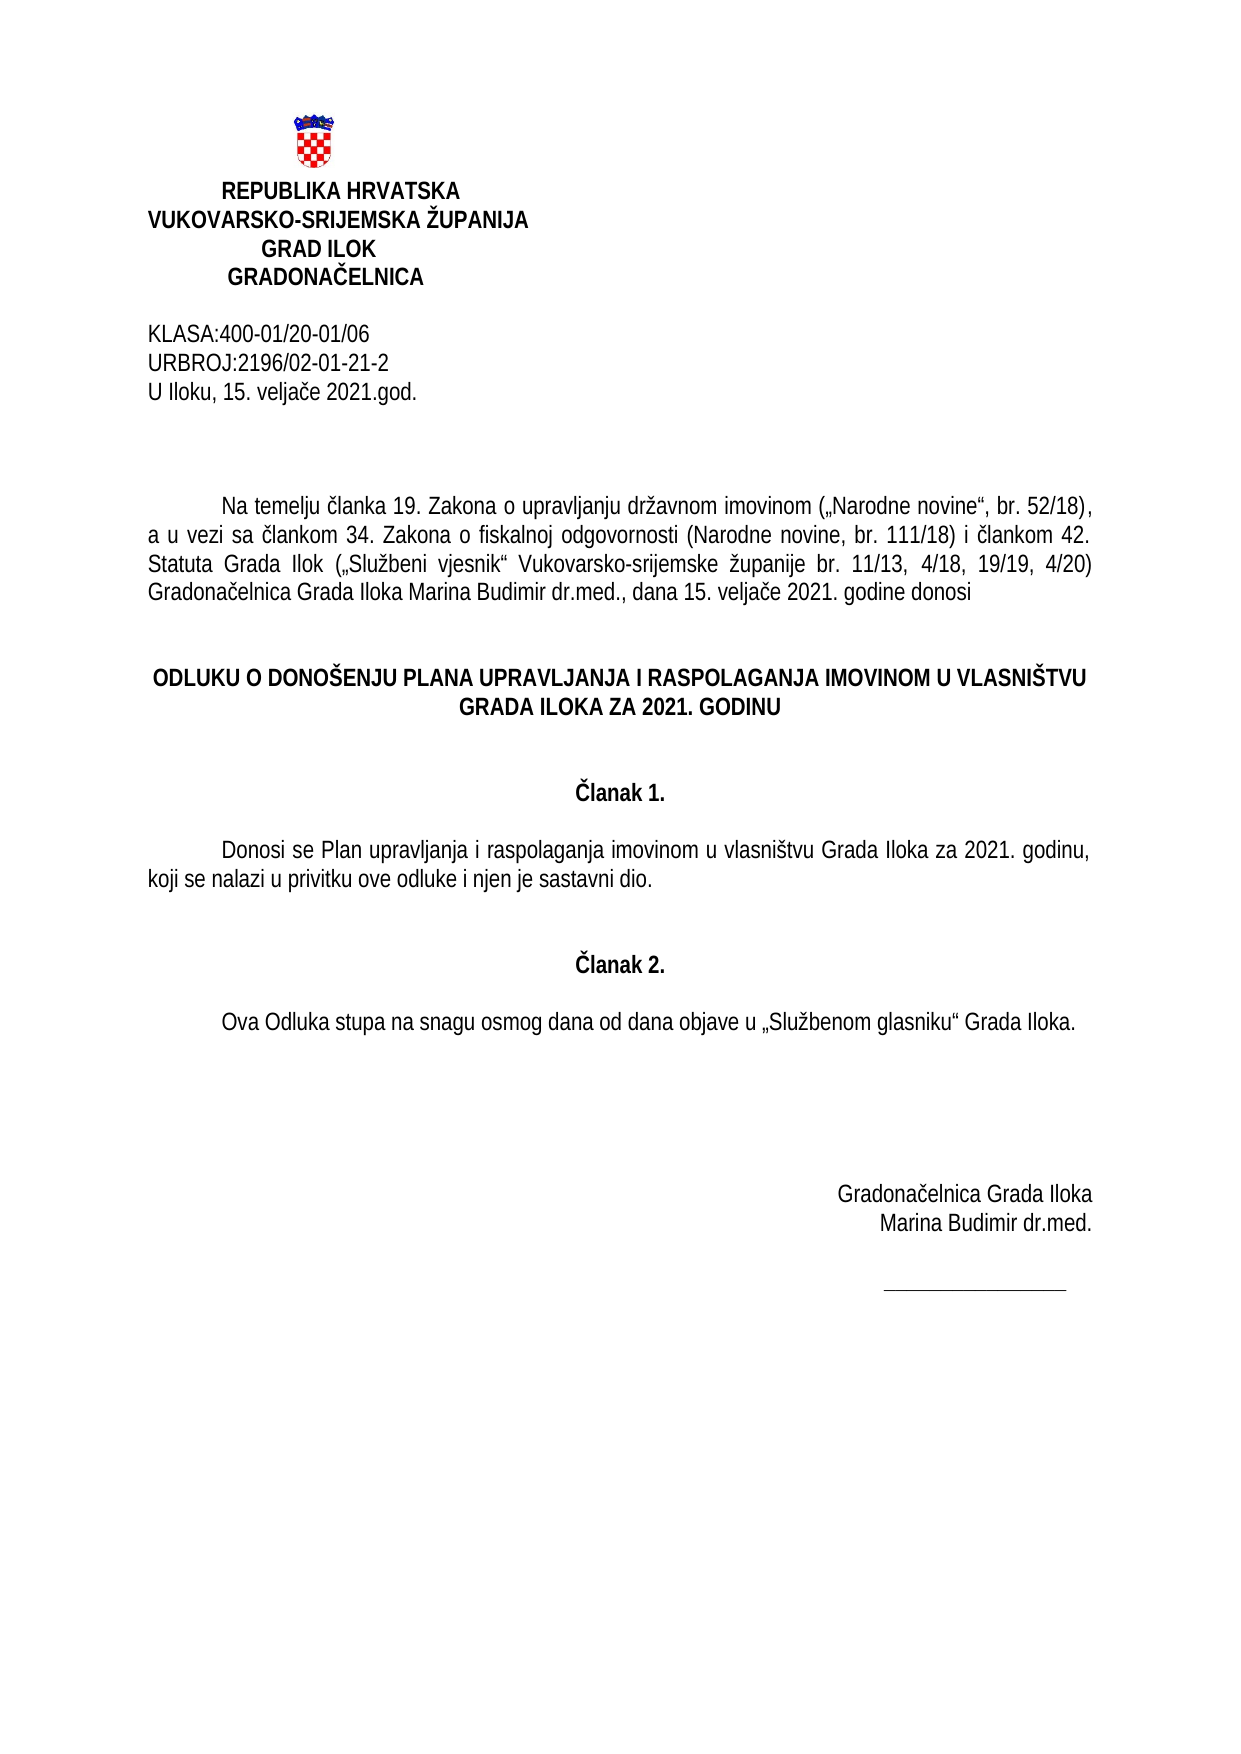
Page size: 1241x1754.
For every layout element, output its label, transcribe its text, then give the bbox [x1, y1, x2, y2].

text Članak 2. [148, 892, 1093, 978]
text Marina Budimir dr.med. [148, 1208, 1093, 1236]
text KLASA:400-01/20-01/06 [148, 319, 1093, 348]
text Ova Odluka stupa na snagu osmog dana od dana objave u „Službenom glasniku“ Grada Iloka. [148, 1007, 1093, 1036]
text Članak 1. [148, 749, 1093, 807]
text ________________ [148, 1265, 1093, 1293]
text URBROJ:2196/02-01-21-2 [148, 348, 1093, 377]
picture [292, 112, 335, 168]
text ODLUKU O DONOŠENJU PLANA UPRAVLJANJA I RASPOLAGANJA IMOVINOM U VLASNIŠTVU GRADA ILOKA ZA 2021. GODINU [148, 663, 1093, 721]
text GRADONAČELNICA [148, 262, 1093, 291]
text Donosi se Plan upravljanja i raspolaganja imovinom u vlasništvu Grada Iloka za 2021. godinu, koji se nalazi u privitku ove odluke i njen je sastavni dio. [148, 835, 1093, 892]
text Na temelju članka 19. Zakona o upravljanju državnom imovinom („Narodne novine“, br. 52/18), a u vezi sa člankom 34. Zakona o fiskalnoj odgovornosti (Narodne novine, br. 111/18) i člankom 42. Statuta Grada Ilok („Službeni vjesnik“ Vukovarsko-srijemske županije br. 11/13, 4/18, 19/19, 4/20) Gradonačelnica Grada Iloka Marina Budimir dr.med., dana 15. veljače 2021. godine donosi [148, 491, 1093, 606]
text GRAD ILOK [148, 233, 1093, 262]
text Gradonačelnica Grada Iloka [148, 1179, 1093, 1208]
text REPUBLIKA HRVATSKA [148, 176, 1093, 205]
text VUKOVARSKO-SRIJEMSKA ŽUPANIJA [148, 205, 1093, 233]
text U Iloku, 15. veljače 2021.god. [148, 377, 1093, 405]
